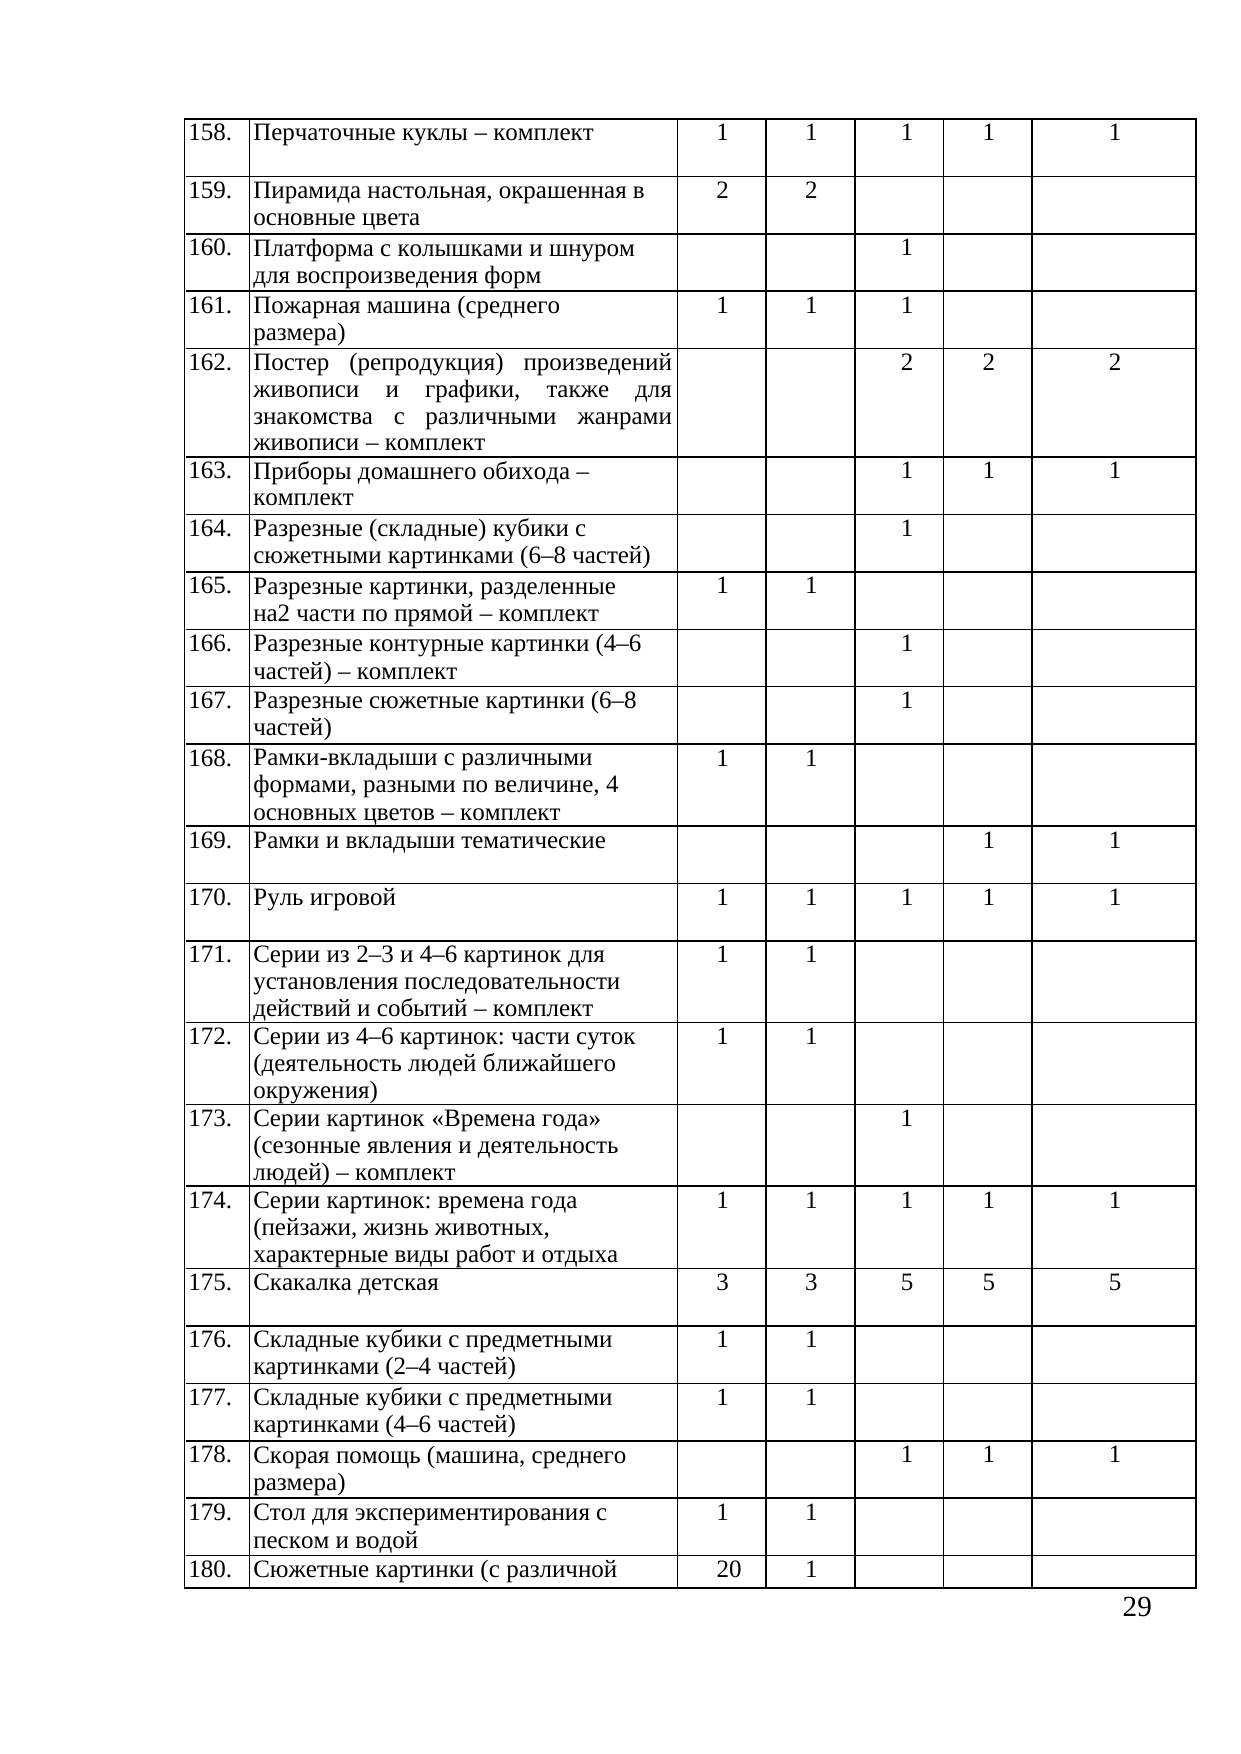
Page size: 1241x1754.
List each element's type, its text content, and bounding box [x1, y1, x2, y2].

table_cell [767, 1105, 854, 1185]
table_cell 2 [767, 177, 854, 233]
table_cell Серии из 2–3 и 4–6 картинок для установления последовательности действий и событий – комплект [250, 942, 677, 1022]
table_cell [944, 1384, 1031, 1440]
table_cell 1 [767, 1023, 854, 1104]
table_cell [944, 292, 1031, 348]
table_cell [856, 1384, 943, 1440]
table_cell [767, 630, 854, 686]
table_cell 1 [856, 235, 943, 290]
table_cell [944, 1327, 1031, 1382]
table_cell [185, 457, 249, 514]
table_cell [1033, 942, 1195, 1022]
table_cell [856, 745, 943, 825]
table_cell [767, 458, 854, 514]
table_cell [185, 687, 249, 743]
table_cell 3 [678, 1269, 765, 1325]
table_cell Разрезные картинки, разделенные на2 части по прямой – комплект [250, 573, 677, 628]
table_cell 1 [678, 1327, 765, 1382]
table_cell [185, 1023, 249, 1104]
table_cell [856, 573, 943, 628]
table_cell [185, 744, 249, 825]
table_cell [944, 1499, 1031, 1555]
table_cell 1 [767, 745, 854, 825]
table_cell [185, 826, 249, 883]
table_cell Скакалка детская [250, 1269, 677, 1325]
table_cell [944, 687, 1031, 743]
table_cell [1033, 687, 1195, 743]
table_cell [1033, 573, 1195, 628]
table_cell Рамки и вкладыши тематические [250, 827, 677, 883]
table_cell 1 [678, 1384, 765, 1440]
table_cell 1 [678, 745, 765, 825]
table_cell [856, 827, 943, 883]
table_cell [678, 349, 765, 456]
table_cell 1 [944, 120, 1031, 176]
table_cell [185, 515, 249, 571]
table_cell Пожарная машина (среднего размера) [250, 292, 677, 348]
table_cell 3 [767, 1269, 854, 1325]
table_cell [185, 1186, 249, 1268]
table_cell [1033, 745, 1195, 825]
table_cell 1 [1033, 1187, 1195, 1268]
table_cell 1 [767, 884, 854, 940]
table_cell Стол для экспериментирования с песком и водой [250, 1499, 677, 1555]
table_cell Разрезные сюжетные картинки (6–8 частей) [250, 687, 677, 743]
table_cell 1 [678, 1499, 765, 1555]
table_cell [678, 827, 765, 883]
table_cell 1 [767, 942, 854, 1022]
table_cell 1 [767, 573, 854, 628]
table_cell [185, 630, 249, 686]
table_cell Постер (репродукция) произведений живописи и графики, также для знакомства с различными жанрами живописи – комплект [250, 349, 677, 456]
table_cell 1 [767, 1556, 854, 1587]
table_cell 1 [944, 1442, 1031, 1497]
table_cell [185, 234, 249, 290]
table_cell 5 [944, 1269, 1031, 1325]
table_cell [185, 1326, 249, 1382]
table_cell 1 [1033, 884, 1195, 940]
table_cell [185, 1269, 249, 1325]
table_cell [767, 1442, 854, 1497]
table_cell [185, 941, 249, 1022]
table_cell [678, 630, 765, 686]
table_cell [185, 291, 249, 348]
table_cell 1 [767, 292, 854, 348]
table_cell 1 [767, 120, 854, 176]
table_cell [678, 515, 765, 571]
table_cell [767, 349, 854, 456]
table_cell [678, 235, 765, 290]
table_cell [944, 1023, 1031, 1104]
table_cell [185, 177, 249, 233]
table_cell [1033, 515, 1195, 571]
table_cell 5 [856, 1269, 943, 1325]
table_cell Пирамида настольная, окрашенная в основные цвета [250, 177, 677, 233]
table_cell [185, 1105, 249, 1185]
table_cell [1033, 292, 1195, 348]
table_cell [185, 1384, 249, 1440]
table_cell 1 [856, 515, 943, 571]
table_cell [767, 827, 854, 883]
table_cell 1 [856, 292, 943, 348]
table_cell [944, 573, 1031, 628]
table_cell [944, 1105, 1031, 1185]
table_cell Разрезные (складные) кубики с сюжетными картинками (6–8 частей) [250, 515, 677, 571]
table_cell 20 [678, 1556, 765, 1587]
table_cell [185, 884, 249, 940]
table_cell [185, 572, 249, 628]
table_cell [185, 120, 249, 176]
table_cell [1033, 1556, 1195, 1587]
table_cell [1033, 1499, 1195, 1555]
table_cell [1033, 1105, 1195, 1185]
table_cell 1 [856, 884, 943, 940]
table_cell 1 [767, 1327, 854, 1382]
table_cell [856, 177, 943, 233]
table_cell 2 [856, 349, 943, 456]
table_cell 5 [1033, 1269, 1195, 1325]
table_cell 1 [678, 942, 765, 1022]
table_cell 2 [944, 349, 1031, 456]
table_cell [185, 1441, 249, 1497]
table_cell Руль игровой [250, 884, 677, 940]
table_cell 1 [1033, 1442, 1195, 1497]
table_cell 1 [944, 1187, 1031, 1268]
table_cell 1 [678, 292, 765, 348]
table_cell [944, 630, 1031, 686]
table_cell Приборы домашнего обихода – комплект [250, 458, 677, 514]
table_cell [856, 942, 943, 1022]
table_cell Серии картинок: времена года (пейзажи, жизнь животных, характерные виды работ и отдыха [250, 1187, 677, 1268]
table_cell Складные кубики с предметными картинками (2–4 частей) [250, 1327, 677, 1382]
table_cell Серии картинок «Времена года» (сезонные явления и деятельность людей) – комплект [250, 1105, 677, 1185]
table_cell [767, 235, 854, 290]
table_cell [944, 745, 1031, 825]
table_cell 2 [1033, 349, 1195, 456]
table_cell [1033, 177, 1195, 233]
table_cell 1 [944, 884, 1031, 940]
table_cell [1033, 1327, 1195, 1382]
table_cell Платформа с колышками и шнуром для воспроизведения форм [250, 235, 677, 290]
table_cell [944, 177, 1031, 233]
table_cell 1 [856, 458, 943, 514]
table_cell 1 [1033, 120, 1195, 176]
table_cell [185, 1556, 249, 1587]
table_cell 1 [678, 1023, 765, 1104]
table_cell [767, 515, 854, 571]
table_cell Разрезные контурные картинки (4–6 частей) – комплект [250, 630, 677, 686]
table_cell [250, 1556, 677, 1587]
table_cell Скорая помощь (машина, среднего размера) [250, 1442, 677, 1497]
table_cell Серии из 4–6 картинок: части суток (деятельность людей ближайшего окружения) [250, 1023, 677, 1104]
table_cell [185, 349, 249, 456]
table_cell 1 [678, 884, 765, 940]
table_cell 1 [856, 1105, 943, 1185]
table_cell Перчаточные куклы – комплект [250, 120, 677, 176]
table_cell 1 [944, 458, 1031, 514]
table_cell Складные кубики с предметными картинками (4–6 частей) [250, 1384, 677, 1440]
table_cell 1 [767, 1384, 854, 1440]
table_cell 1 [767, 1499, 854, 1555]
table_cell 1 [856, 1187, 943, 1268]
table_cell [856, 1499, 943, 1555]
table_cell 1 [944, 827, 1031, 883]
table_cell [1033, 1023, 1195, 1104]
table_cell [767, 687, 854, 743]
table_cell [944, 1556, 1031, 1587]
table_cell 2 [678, 177, 765, 233]
table_cell [678, 1105, 765, 1185]
table_cell 1 [1033, 827, 1195, 883]
table_cell [185, 1498, 249, 1555]
table_cell [1033, 1384, 1195, 1440]
table_cell 1 [767, 1187, 854, 1268]
table_cell Рамки-вкладыши с различными формами, разными по величине, 4 основных цветов – комплект [250, 745, 677, 825]
table_cell [856, 1556, 943, 1587]
table_cell [944, 515, 1031, 571]
table_cell 1 [678, 120, 765, 176]
table_cell [678, 458, 765, 514]
table_cell [944, 235, 1031, 290]
table_cell [678, 687, 765, 743]
table_cell [944, 942, 1031, 1022]
table_cell [1033, 235, 1195, 290]
table_cell 1 [856, 1442, 943, 1497]
table_cell 1 [1033, 458, 1195, 514]
table_cell 1 [856, 687, 943, 743]
table_cell 1 [856, 120, 943, 176]
table_cell 1 [678, 1187, 765, 1268]
table_cell [856, 1327, 943, 1382]
table_cell 1 [678, 573, 765, 628]
table_cell 1 [856, 630, 943, 686]
table_cell [678, 1442, 765, 1497]
table_cell [1033, 630, 1195, 686]
table_cell [856, 1023, 943, 1104]
